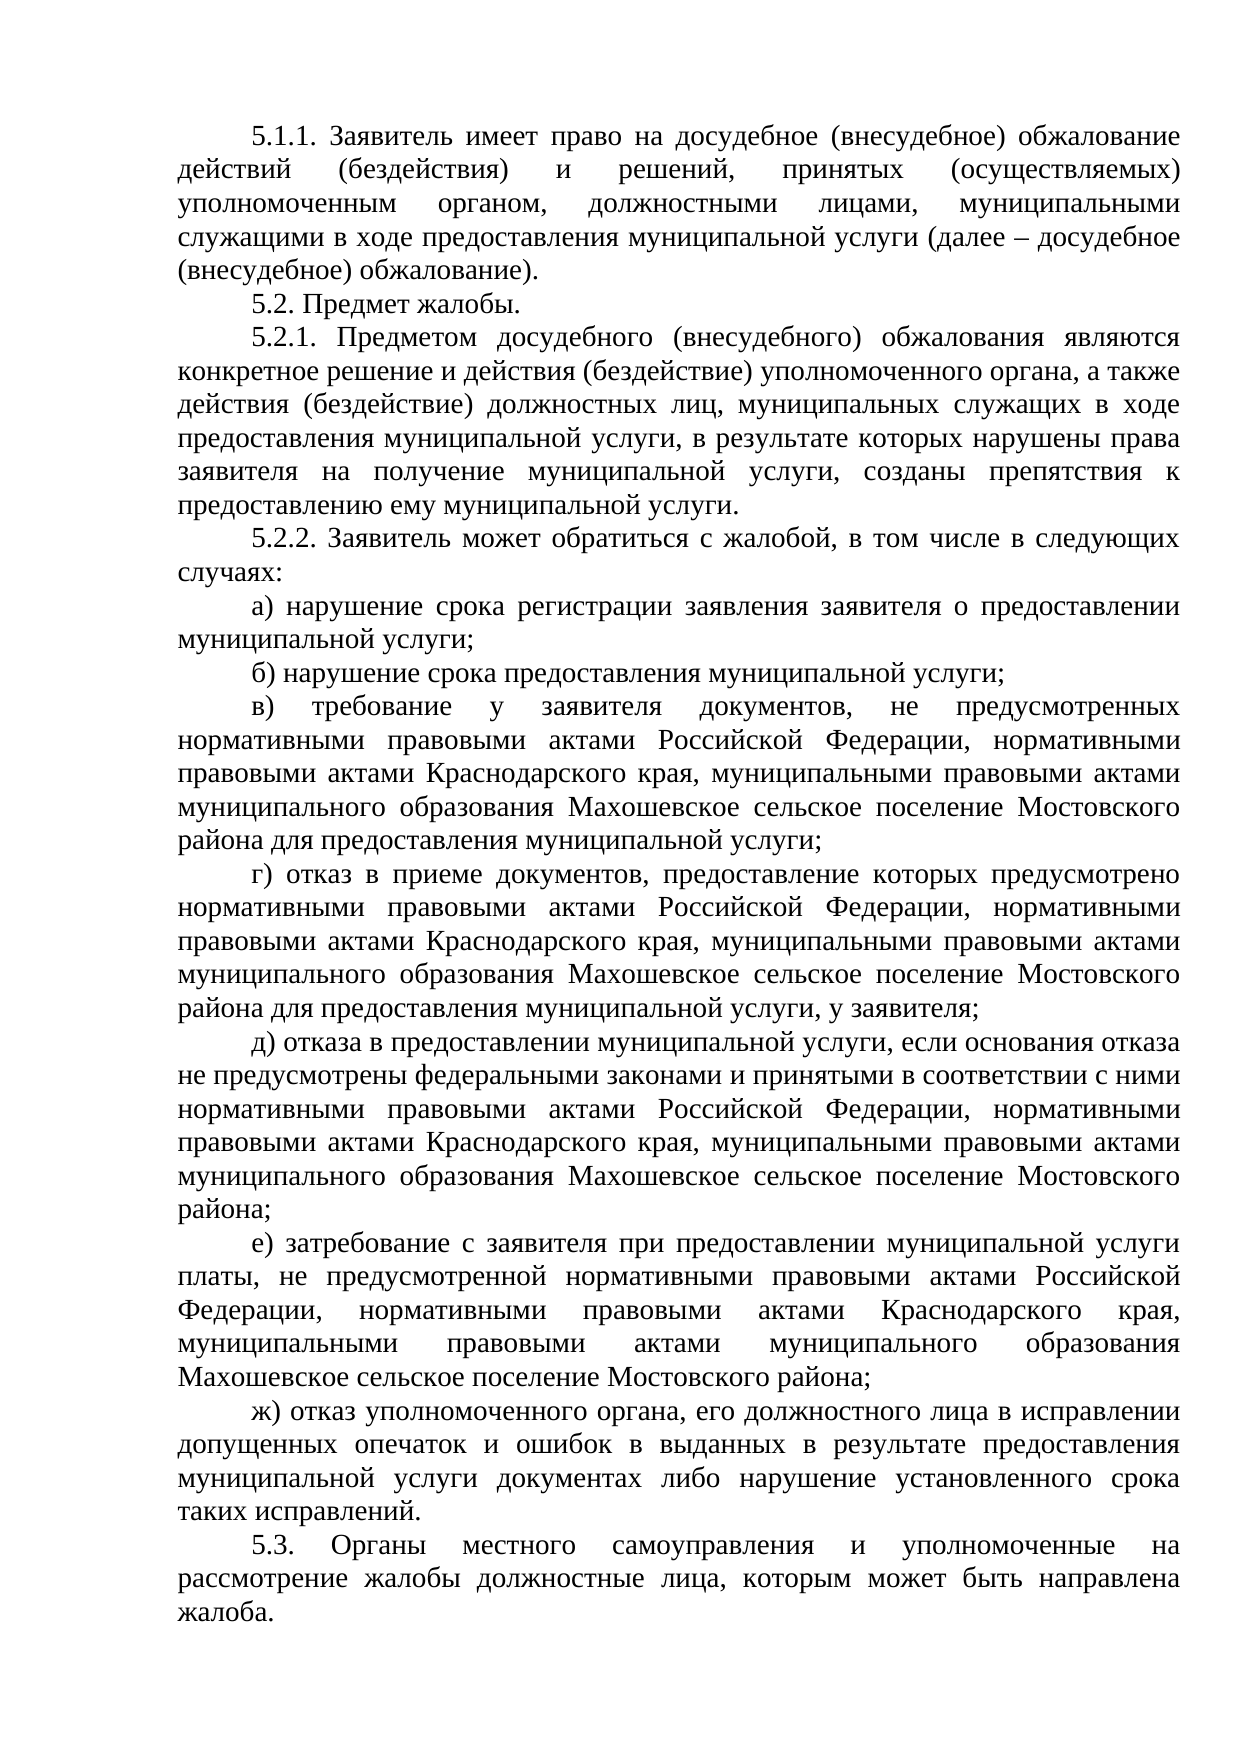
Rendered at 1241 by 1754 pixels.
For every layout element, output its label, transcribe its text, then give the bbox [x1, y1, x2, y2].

text д) отказа в предоставлении муниципальной услуги, если основания отказа не предусмотрены федеральными законами и принятыми в соответствии с ними нормативными правовыми актами Российской Федерации, нормативными правовыми актами Краснодарского края, муниципальными правовыми актами муниципального образования Махошевское сельское поселение Мостовского района; [177, 1024, 1181, 1225]
text 5.2. Предмет жалобы. [177, 286, 1181, 319]
text е) затребование с заявителя при предоставлении муниципальной услуги платы, не предусмотренной нормативными правовыми актами Российской Федерации, нормативными правовыми актами Краснодарского края, муниципальными правовыми актами муниципального образования Махошевское сельское поселение Мостовского района; [177, 1225, 1181, 1393]
text 5.2.1. Предметом досудебного (внесудебного) обжалования являются конкретное решение и действия (бездействие) уполномоченного органа, а также действия (бездействие) должностных лиц, муниципальных служащих в ходе предоставления муниципальной услуги, в результате которых нарушены права заявителя на получение муниципальной услуги, созданы препятствия к предоставлению ему муниципальной услуги. [177, 319, 1181, 521]
text г) отказ в приеме документов, предоставление которых предусмотрено нормативными правовыми актами Российской Федерации, нормативными правовыми актами Краснодарского края, муниципальными правовыми актами муниципального образования Махошевское сельское поселение Мостовского района для предоставления муниципальной услуги, у заявителя; [177, 856, 1181, 1024]
text б) нарушение срока предоставления муниципальной услуги; [177, 655, 1181, 688]
text 5.2.2. Заявитель может обратиться с жалобой, в том числе в следующих случаях: [177, 521, 1181, 588]
text 5.3. Органы местного самоуправления и уполномоченные на рассмотрение жалобы должностные лица, которым может быть направлена жалоба. [177, 1527, 1181, 1627]
text 5.1.1. Заявитель имеет право на досудебное (внесудебное) обжалование действий (бездействия) и решений, принятых (осуществляемых) уполномоченным органом, должностными лицами, муниципальными служащими в ходе предоставления муниципальной услуги (далее – досудебное (внесудебное) обжалование). [177, 118, 1181, 286]
text ж) отказ уполномоченного органа, его должностного лица в исправлении допущенных опечаток и ошибок в выданных в результате предоставления муниципальной услуги документах либо нарушение установленного срока таких исправлений. [177, 1393, 1181, 1527]
text в) требование у заявителя документов, не предусмотренных нормативными правовыми актами Российской Федерации, нормативными правовыми актами Краснодарского края, муниципальными правовыми актами муниципального образования Махошевское сельское поселение Мостовского района для предоставления муниципальной услуги; [177, 688, 1181, 856]
text а) нарушение срока регистрации заявления заявителя о предоставлении муниципальной услуги; [177, 588, 1181, 655]
